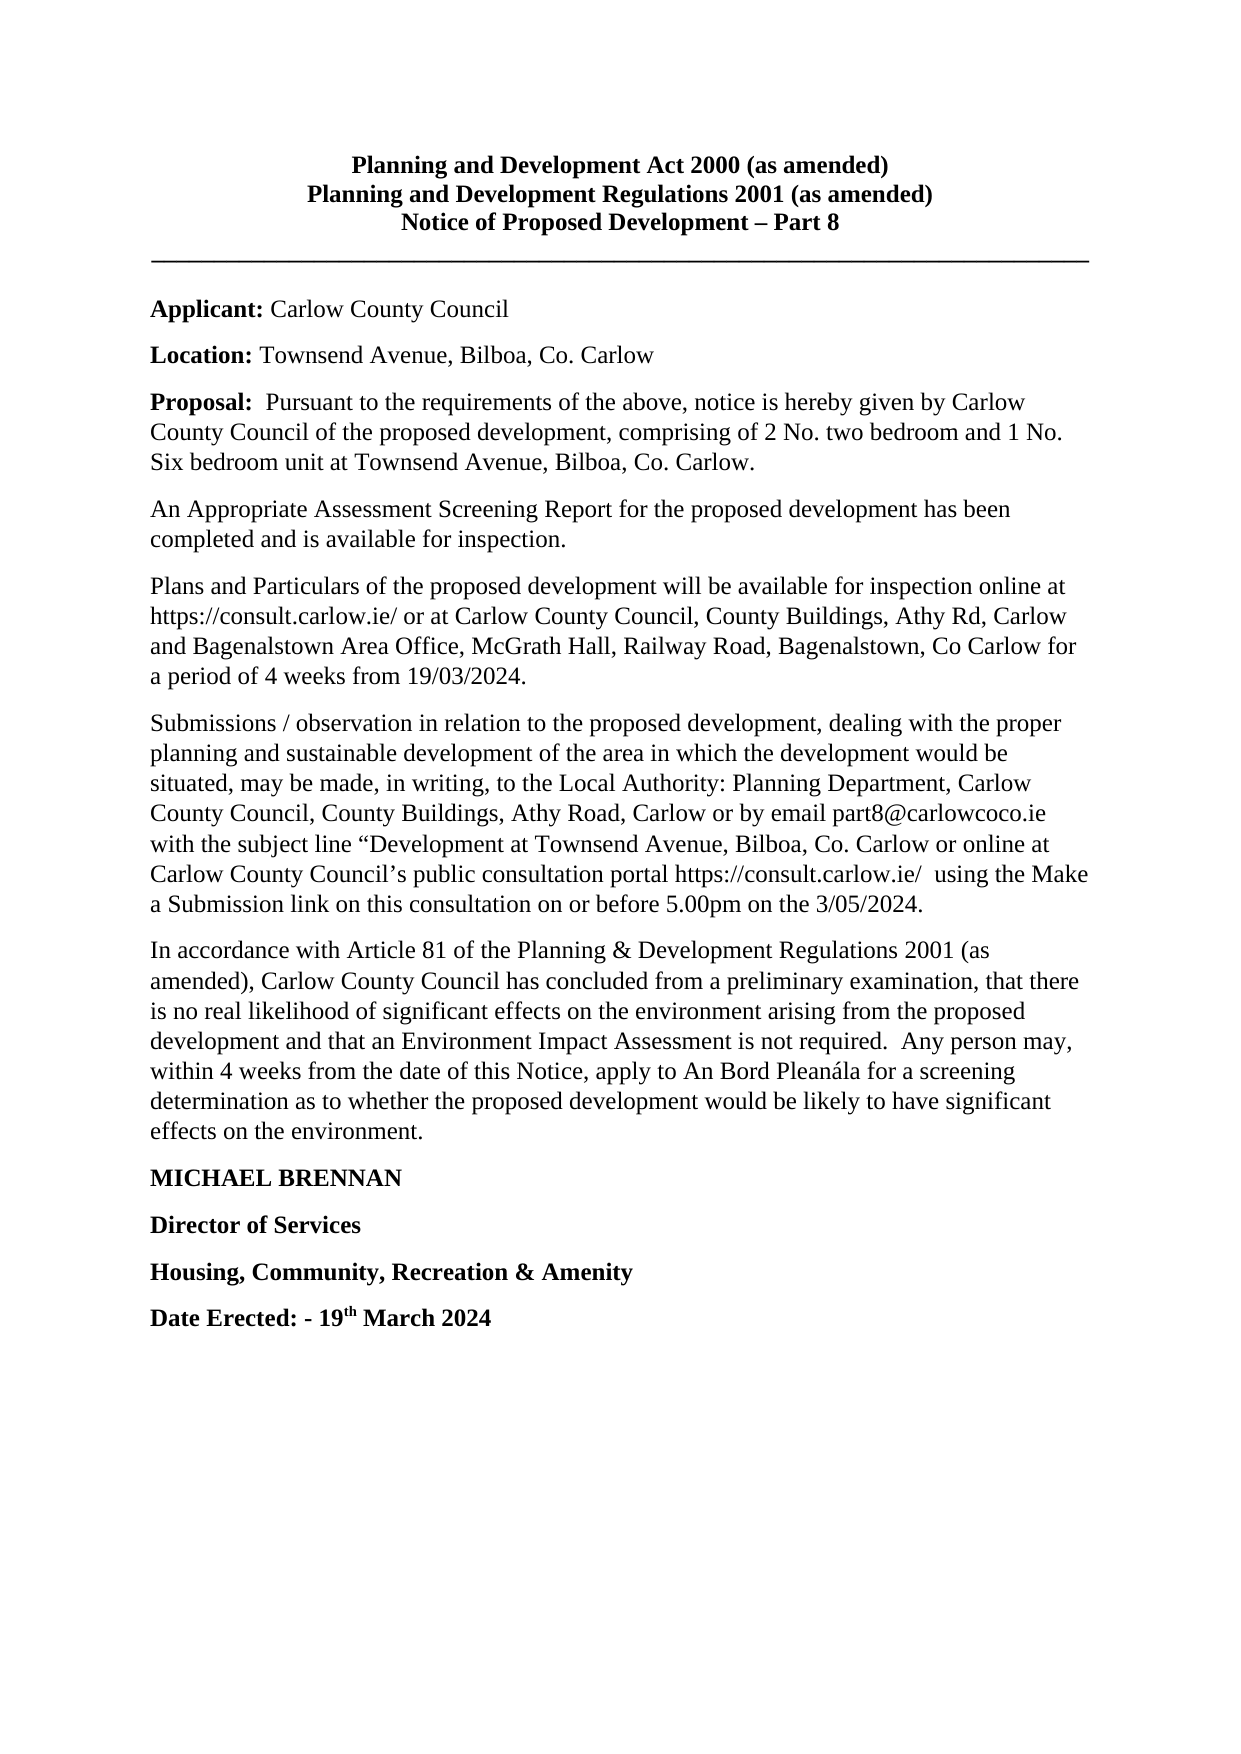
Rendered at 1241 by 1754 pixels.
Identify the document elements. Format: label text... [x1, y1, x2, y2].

text Notice of Proposed Development – Part 8 [150, 207, 1090, 236]
text In accordance with Article 81 of the Planning & Development Regulations 2001 (as amended), Carlow County Council has concluded from a preliminary examination, that there is no real likelihood of significant effects on the environment arising from the proposed development and that an Environment Impact Assessment is not required. Any person may, within 4 weeks from the date of this Notice, apply to An Bord Pleanála for a screening determination as to whether the proposed development would be likely to have significant effects on the environment. [150, 936, 1090, 1145]
text Proposal: Pursuant to the requirements of the above, notice is hereby given by Carlow County Council of the proposed development, comprising of 2 No. two bedroom and 1 No. Six bedroom unit at Townsend Avenue, Bilboa, Co. Carlow. [150, 387, 1090, 476]
text Date Erected: - 19th March 2024 [150, 1303, 1090, 1332]
text MICHAEL BRENNAN [150, 1163, 1090, 1192]
text Planning and Development Regulations 2001 (as amended) [150, 179, 1090, 207]
text ___________________________________________________________________________ [150, 236, 1090, 265]
text Submissions / observation in relation to the proposed development, dealing with the proper planning and sustainable development of the area in which the development would be situated, may be made, in writing, to the Local Authority: Planning Department, Carlow County Council, County Buildings, Athy Road, Carlow or by email part8@carlowcoco.ie with the subject line “Development at Townsend Avenue, Bilboa, Co. Carlow or online at Carlow County Council’s public consultation portal https://consult.carlow.ie/ using the Make a Submission link on this consultation on or before 5.00pm on the 3/05/2024. [150, 708, 1090, 918]
text Plans and Particulars of the proposed development will be available for inspection online at https://consult.carlow.ie/ or at Carlow County Council, County Buildings, Athy Rd, Carlow and Bagenalstown Area Office, McGrath Hall, Railway Road, Bagenalstown, Co Carlow for a period of 4 weeks from 19/03/2024. [150, 571, 1090, 690]
text Planning and Development Act 2000 (as amended) [150, 150, 1090, 179]
text Applicant: Carlow County Council [150, 294, 1090, 322]
text Director of Services [150, 1210, 1090, 1238]
text An Appropriate Assessment Screening Report for the proposed development has been completed and is available for inspection. [150, 494, 1090, 553]
text Location: Townsend Avenue, Bilboa, Co. Carlow [150, 341, 1090, 369]
text Housing, Community, Recreation & Amenity [150, 1257, 1090, 1285]
